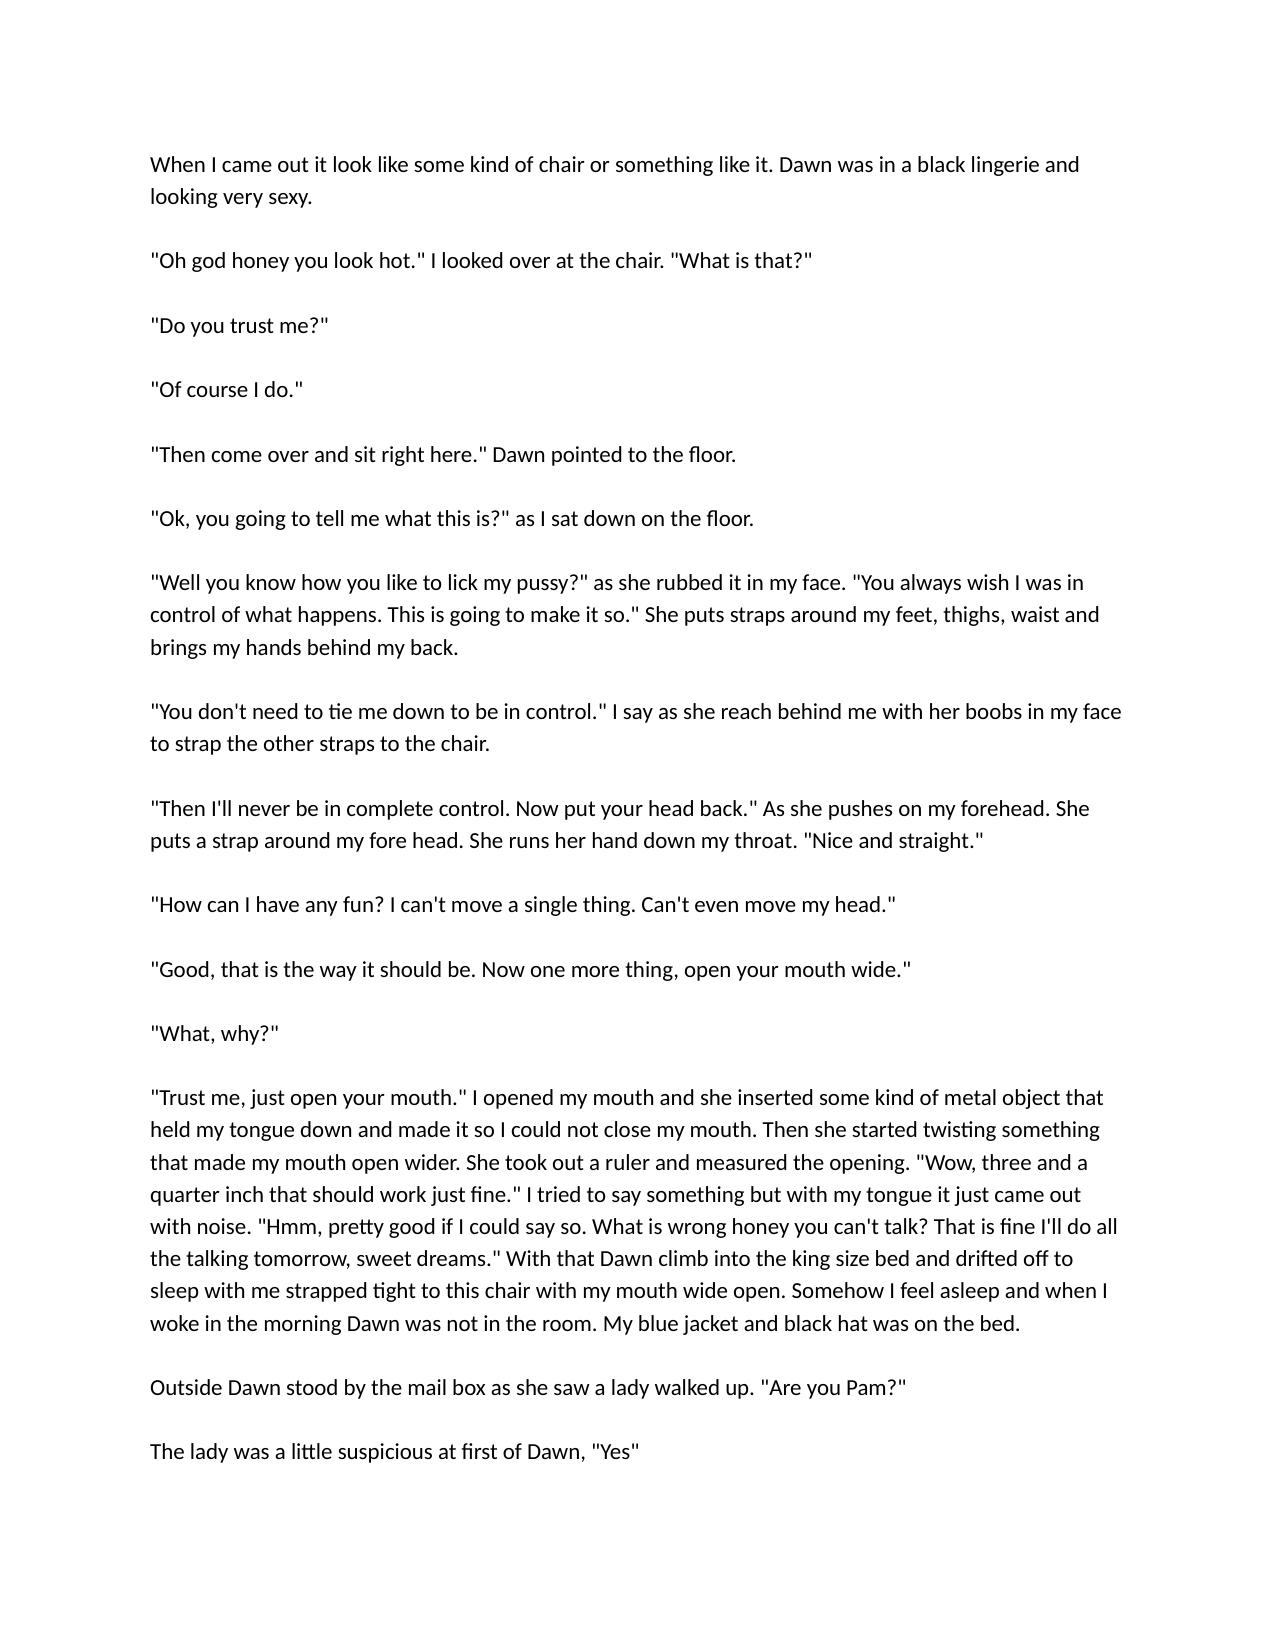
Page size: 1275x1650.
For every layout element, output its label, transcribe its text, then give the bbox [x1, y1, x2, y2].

text "Then I'll never be in complete control. Now put your head back." As she pushes on my forehead. She puts a strap around my fore head. She runs her hand down my throat. "Nice and straight." [150, 794, 1125, 854]
text "Oh god honey you look hot." I looked over at the chair. "What is that?" [150, 247, 1125, 274]
text "Then come over and sit right here." Dawn pointed to the floor. [150, 440, 1125, 468]
text "How can I have any fun? I can't move a single thing. Can't even move my head." [150, 890, 1125, 918]
text "Good, that is the way it should be. Now one more thing, open your mouth wide." [150, 955, 1125, 983]
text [150, 150, 1125, 210]
text "Trust me, just open your mouth." I opened my mouth and she inserted some kind of metal object that held my tongue down and made it so I could not close my mouth. Then she started twisting something that made my mouth open wider. She took out a ruler and measured the opening. "Wow, three and a quarter inch that should work just fine." I tried to say something but with my tongue it just came out with noise. "Hmm, pretty good if I could say so. What is wrong honey you can't talk? That is fine I'll do all the talking tomorrow, sweet dreams." With that Dawn climb into the king size bed and drifted off to sleep with me strapped tight to this chair with my mouth wide open. Somehow I feel asleep and when I woke in the morning Dawn was not in the room. My blue jacket and black hat was on the bed. [150, 1083, 1125, 1337]
text The lady was a little suspicious at first of Dawn, "Yes" [150, 1437, 1125, 1466]
text "What, why?" [150, 1019, 1125, 1047]
text "Ok, you going to tell me what this is?" as I sat down on the floor. [150, 504, 1125, 532]
text "Of course I do." [150, 375, 1125, 403]
text Outside Dawn stood by the mail box as she saw a lady walked up. "Are you Pam?" [150, 1373, 1125, 1401]
text "Well you know how you like to lick my pussy?" as she rubbed it in my face. "You always wish I was in control of what happens. This is going to make it so." She puts straps around my feet, thighs, waist and brings my hands behind my back. [150, 568, 1125, 661]
text "Do you trust me?" [150, 311, 1125, 339]
text "You don't need to tie me down to be in control." I say as she reach behind me with her boobs in my face to strap the other straps to the chair. [150, 697, 1125, 757]
